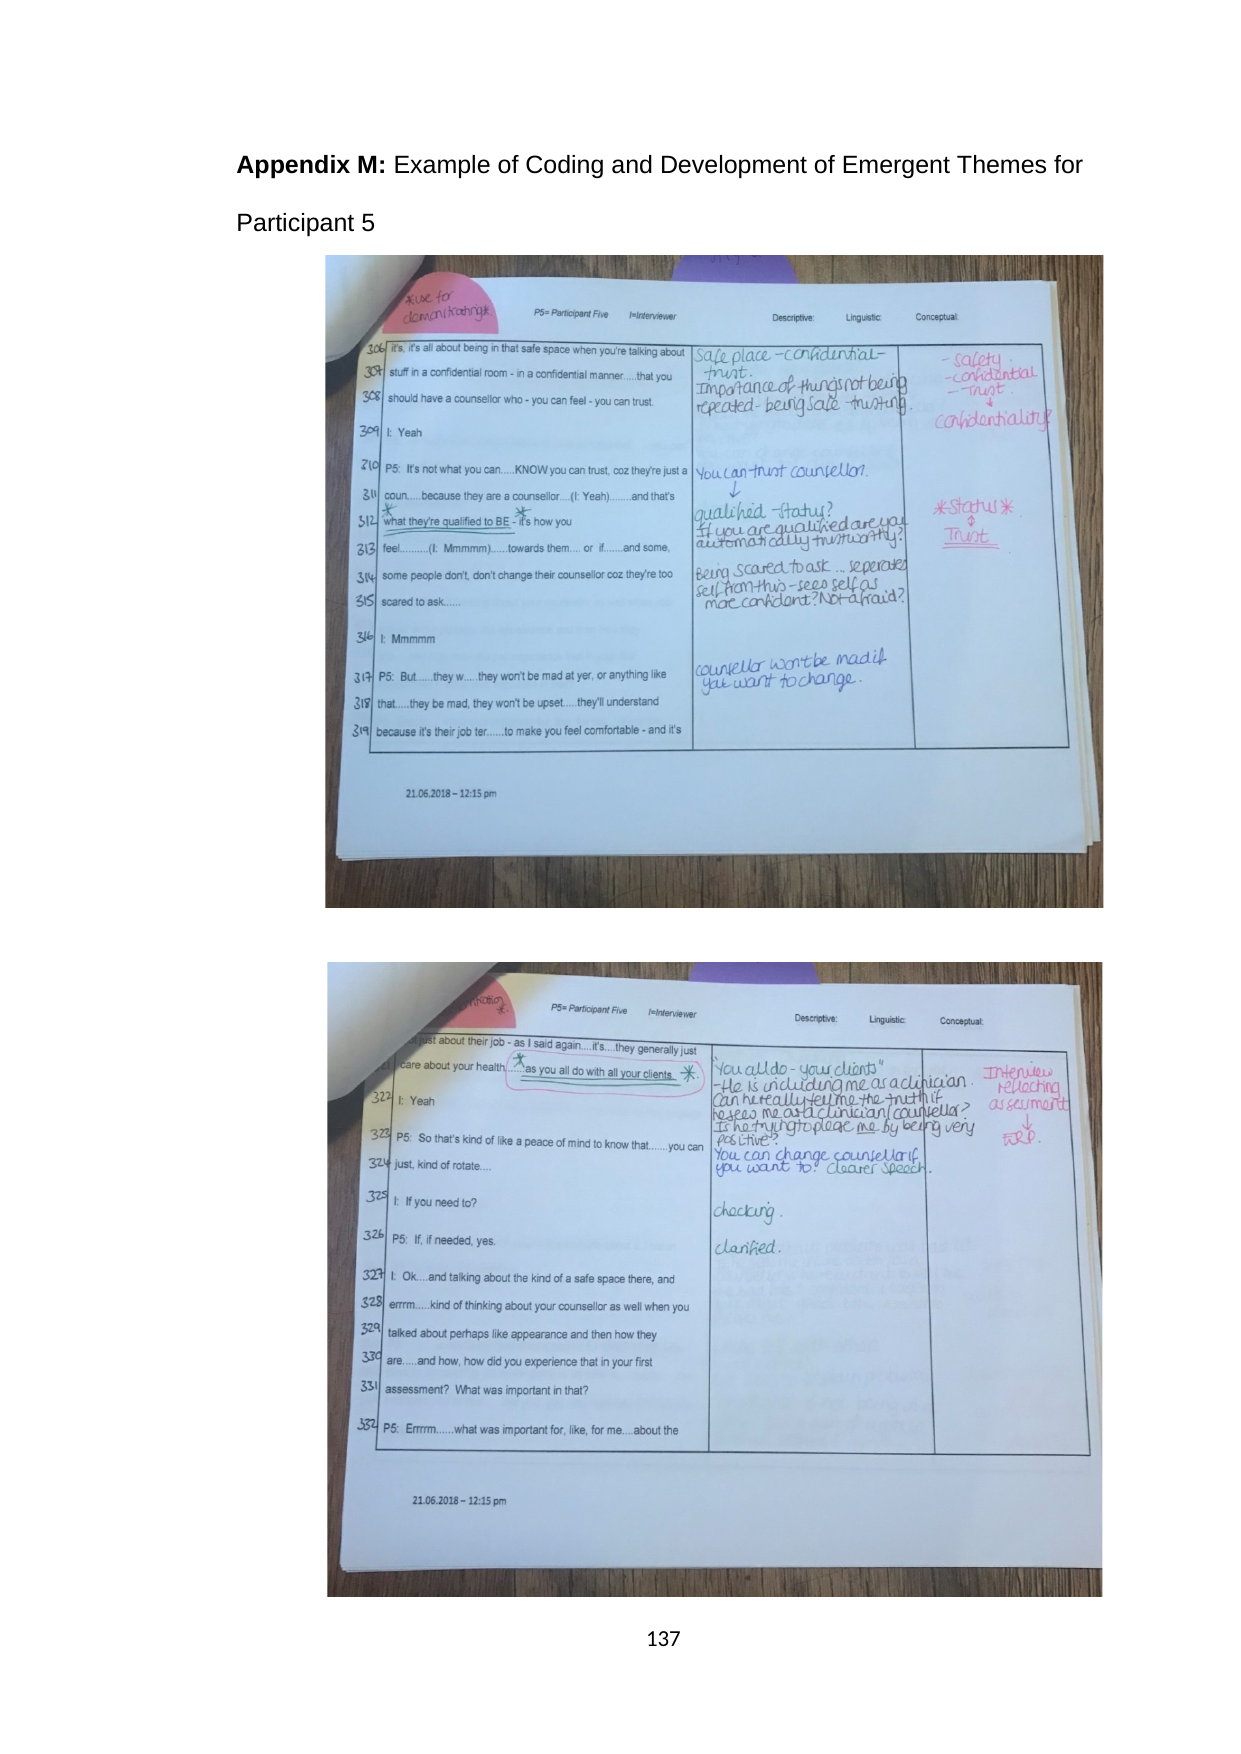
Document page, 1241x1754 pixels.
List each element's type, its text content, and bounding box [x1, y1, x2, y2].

picture [325, 255, 1104, 908]
text Appendix M: Example of Coding and Development of Emergent Themes for Participant 5 [236, 150, 1090, 236]
picture [327, 962, 1103, 1597]
